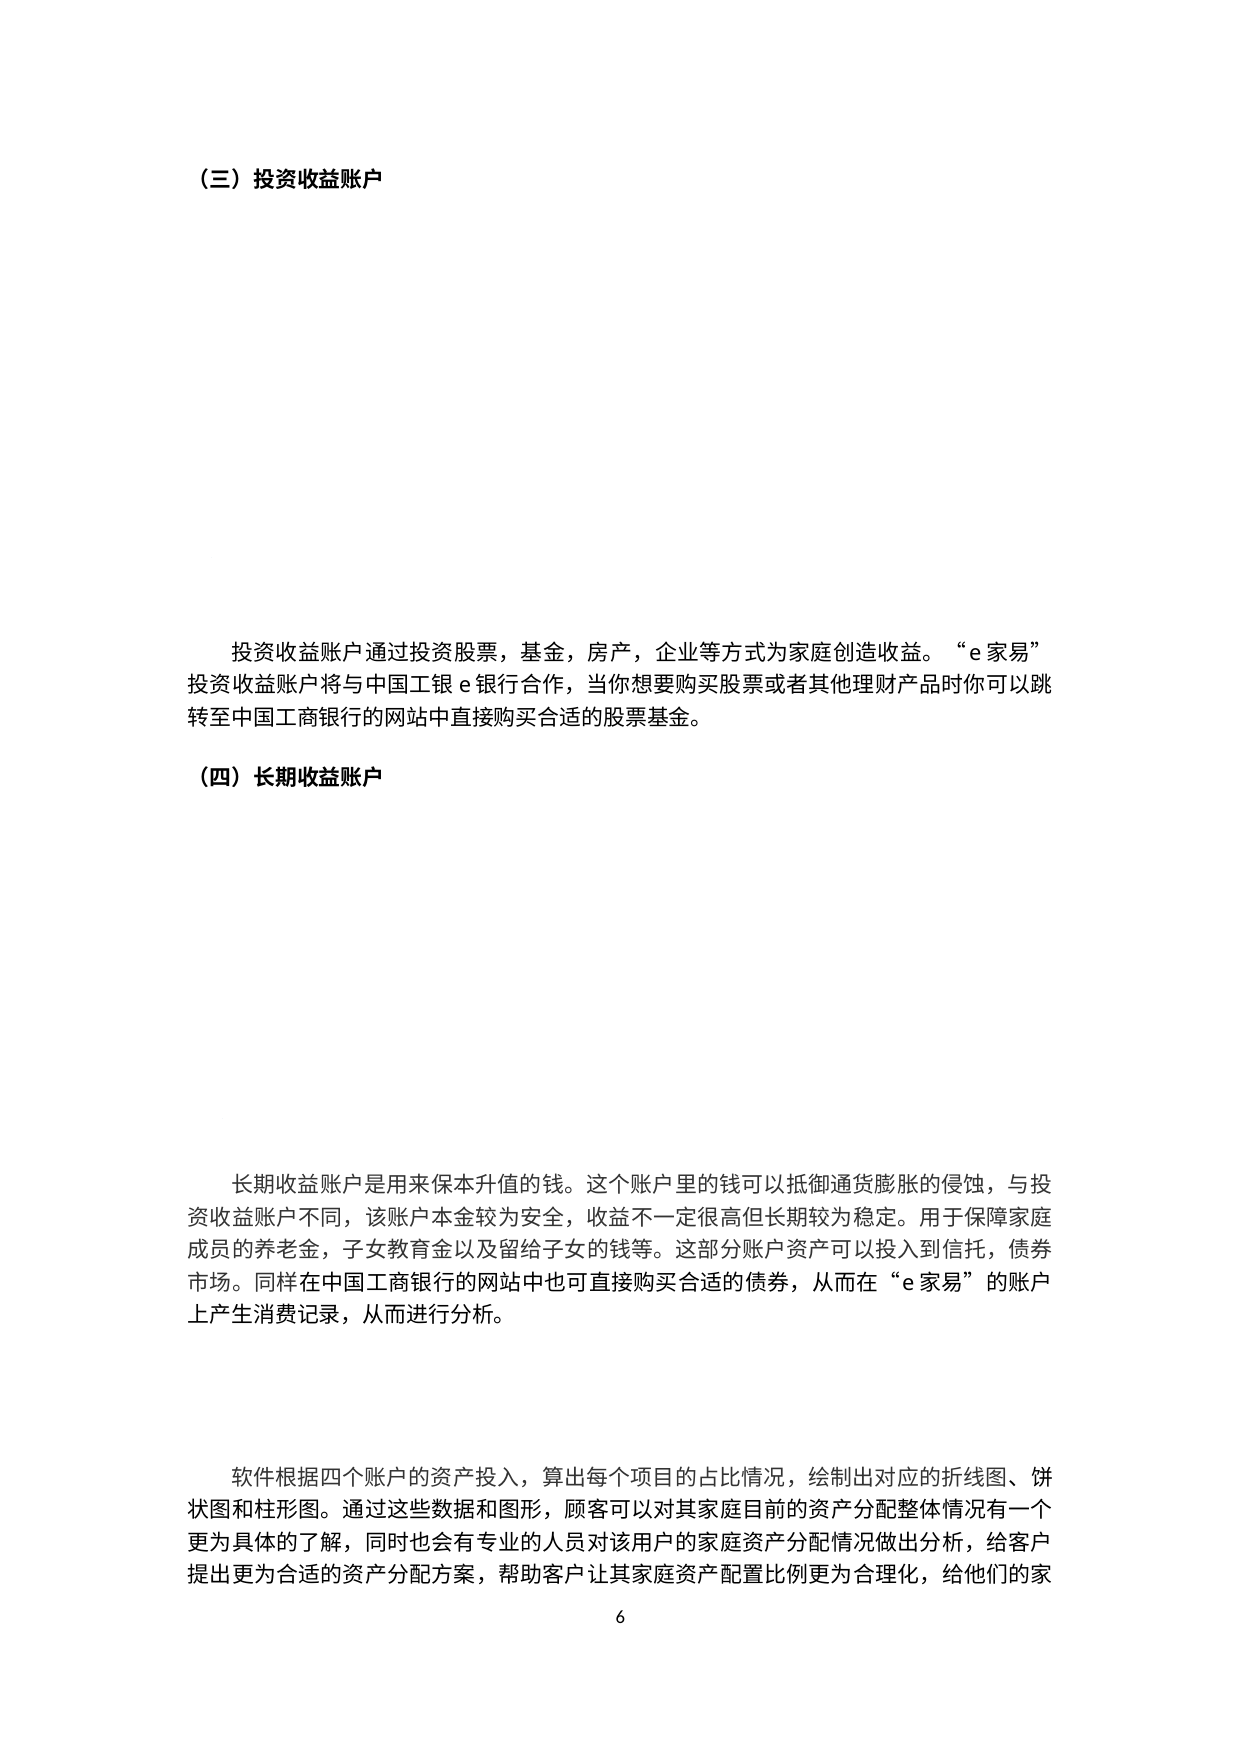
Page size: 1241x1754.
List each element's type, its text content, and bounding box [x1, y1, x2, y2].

text 投资收益账户通过投资股票，基金，房产，企业等方式为家庭创造收益。“e家易”投资收益账户将与中国工银e银行合作，当你想要购买股票或者其他理财产品时你可以跳转至中国工商银行的网站中直接购买合适的股票基金。 [187, 634, 1053, 732]
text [187, 1459, 1053, 1589]
text 长期收益账户是用来保本升值的钱。这个账户里的钱可以抵御通货膨胀的侵蚀，与投资收益账户不同，该账户本金较为安全，收益不一定很高但长期较为稳定。用于保障家庭成员的养老金，子女教育金以及留给子女的钱等。这部分账户资产可以投入到信托，债券市场。同样在中国工商银行的网站中也可直接购买合适的债券，从而在“e家易”的账户上产生消费记录，从而进行分析。 [187, 1167, 1053, 1329]
subtitle （三）投资收益账户 [187, 162, 1053, 194]
subtitle （四）长期收益账户 [187, 759, 1053, 792]
